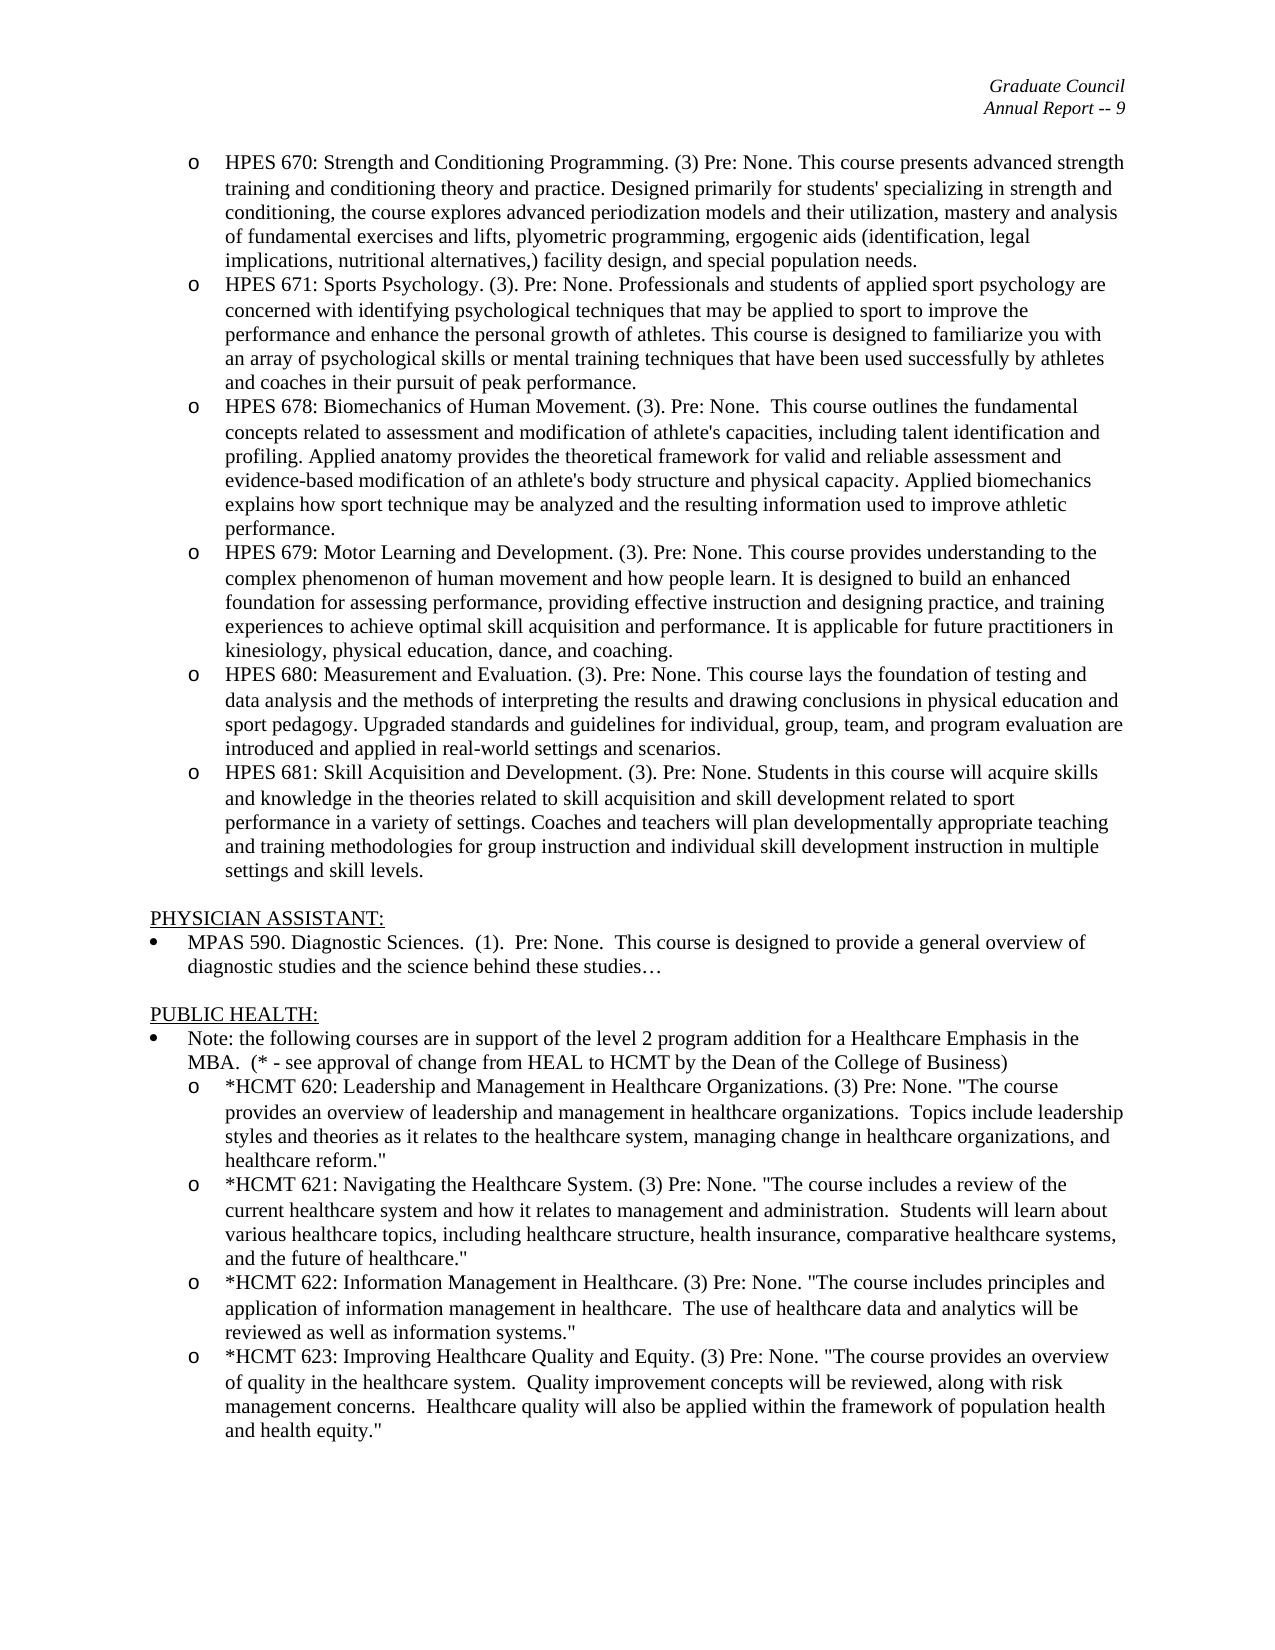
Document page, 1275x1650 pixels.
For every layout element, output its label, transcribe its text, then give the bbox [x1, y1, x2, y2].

list *HCMT 622: Information Management in Healthcare. (3) Pre: None. "The course includes principles and application of information management in healthcare. The use of healthcare data and analytics will be reviewed as well as information systems." [187, 1270, 1125, 1344]
list HPES 678: Biomechanics of Human Movement. (3). Pre: None. This course outlines the fundamental concepts related to assessment and modification of athlete's capacities, including talent identification and profiling. Applied anatomy provides the theoretical framework for valid and reliable assessment and evidence-based modification of an athlete's body structure and physical capacity. Applied biomechanics explains how sport technique may be analyzed and the resulting information used to improve athletic performance. [187, 394, 1125, 540]
list HPES 681: Skill Acquisition and Development. (3). Pre: None. Students in this course will acquire skills and knowledge in the theories related to skill acquisition and skill development related to sport performance in a variety of settings. Coaches and teachers will plan developmentally appropriate teaching and training methodologies for group instruction and individual skill development instruction in multiple settings and skill levels. [187, 760, 1125, 882]
list PHYSICIAN ASSISTANT: [150, 906, 1125, 930]
text PUBLIC HEALTH: [150, 1002, 1125, 1026]
list HPES 670: Strength and Conditioning Programming. (3) Pre: None. This course presents advanced strength training and conditioning theory and practice. Designed primarily for students' specializing in strength and conditioning, the course explores advanced periodization models and their utilization, mastery and analysis of fundamental exercises and lifts, plyometric programming, ergogenic aids (identification, legal implications, nutritional alternatives,) facility design, and special population needs. [187, 150, 1125, 272]
list Note: the following courses are in support of the level 2 program addition for a Healthcare Emphasis in the MBA. (* - see approval of change from HEAL to HCMT by the Dean of the College of Business) [150, 1026, 1125, 1074]
list HPES 679: Motor Learning and Development. (3). Pre: None. This course provides understanding to the complex phenomenon of human movement and how people learn. It is designed to build an enhanced foundation for assessing performance, providing effective instruction and designing practice, and training experiences to achieve optimal skill acquisition and performance. It is applicable for future practitioners in kinesiology, physical education, dance, and coaching. [187, 540, 1125, 662]
list HPES 671: Sports Psychology. (3). Pre: None. Professionals and students of applied sport psychology are concerned with identifying psychological techniques that may be applied to sport to improve the performance and enhance the personal growth of athletes. This course is designed to familiarize you with an array of psychological skills or mental training techniques that have been used successfully by athletes and coaches in their pursuit of peak performance. [187, 272, 1125, 394]
list HPES 680: Measurement and Evaluation. (3). Pre: None. This course lays the foundation of testing and data analysis and the methods of interpreting the results and drawing conclusions in physical education and sport pedagogy. Upgraded standards and guidelines for individual, group, team, and program evaluation are introduced and applied in real-world settings and scenarios. [187, 662, 1125, 760]
list MPAS 590. Diagnostic Sciences. (1). Pre: None. This course is designed to provide a general overview of diagnostic studies and the science behind these studies… [150, 930, 1125, 978]
list *HCMT 623: Improving Healthcare Quality and Equity. (3) Pre: None. "The course provides an overview of quality in the healthcare system. Quality improvement concepts will be reviewed, along with risk management concerns. Healthcare quality will also be applied within the framework of population health and health equity." [187, 1344, 1125, 1442]
list *HCMT 620: Leadership and Management in Healthcare Organizations. (3) Pre: None. "The course provides an overview of leadership and management in healthcare organizations. Topics include leadership styles and theories as it relates to the healthcare system, managing change in healthcare organizations, and healthcare reform." [187, 1074, 1125, 1172]
list *HCMT 621: Navigating the Healthcare System. (3) Pre: None. "The course includes a review of the current healthcare system and how it relates to management and administration. Students will learn about various healthcare topics, including healthcare structure, health insurance, comparative healthcare systems, and the future of healthcare." [187, 1172, 1125, 1270]
